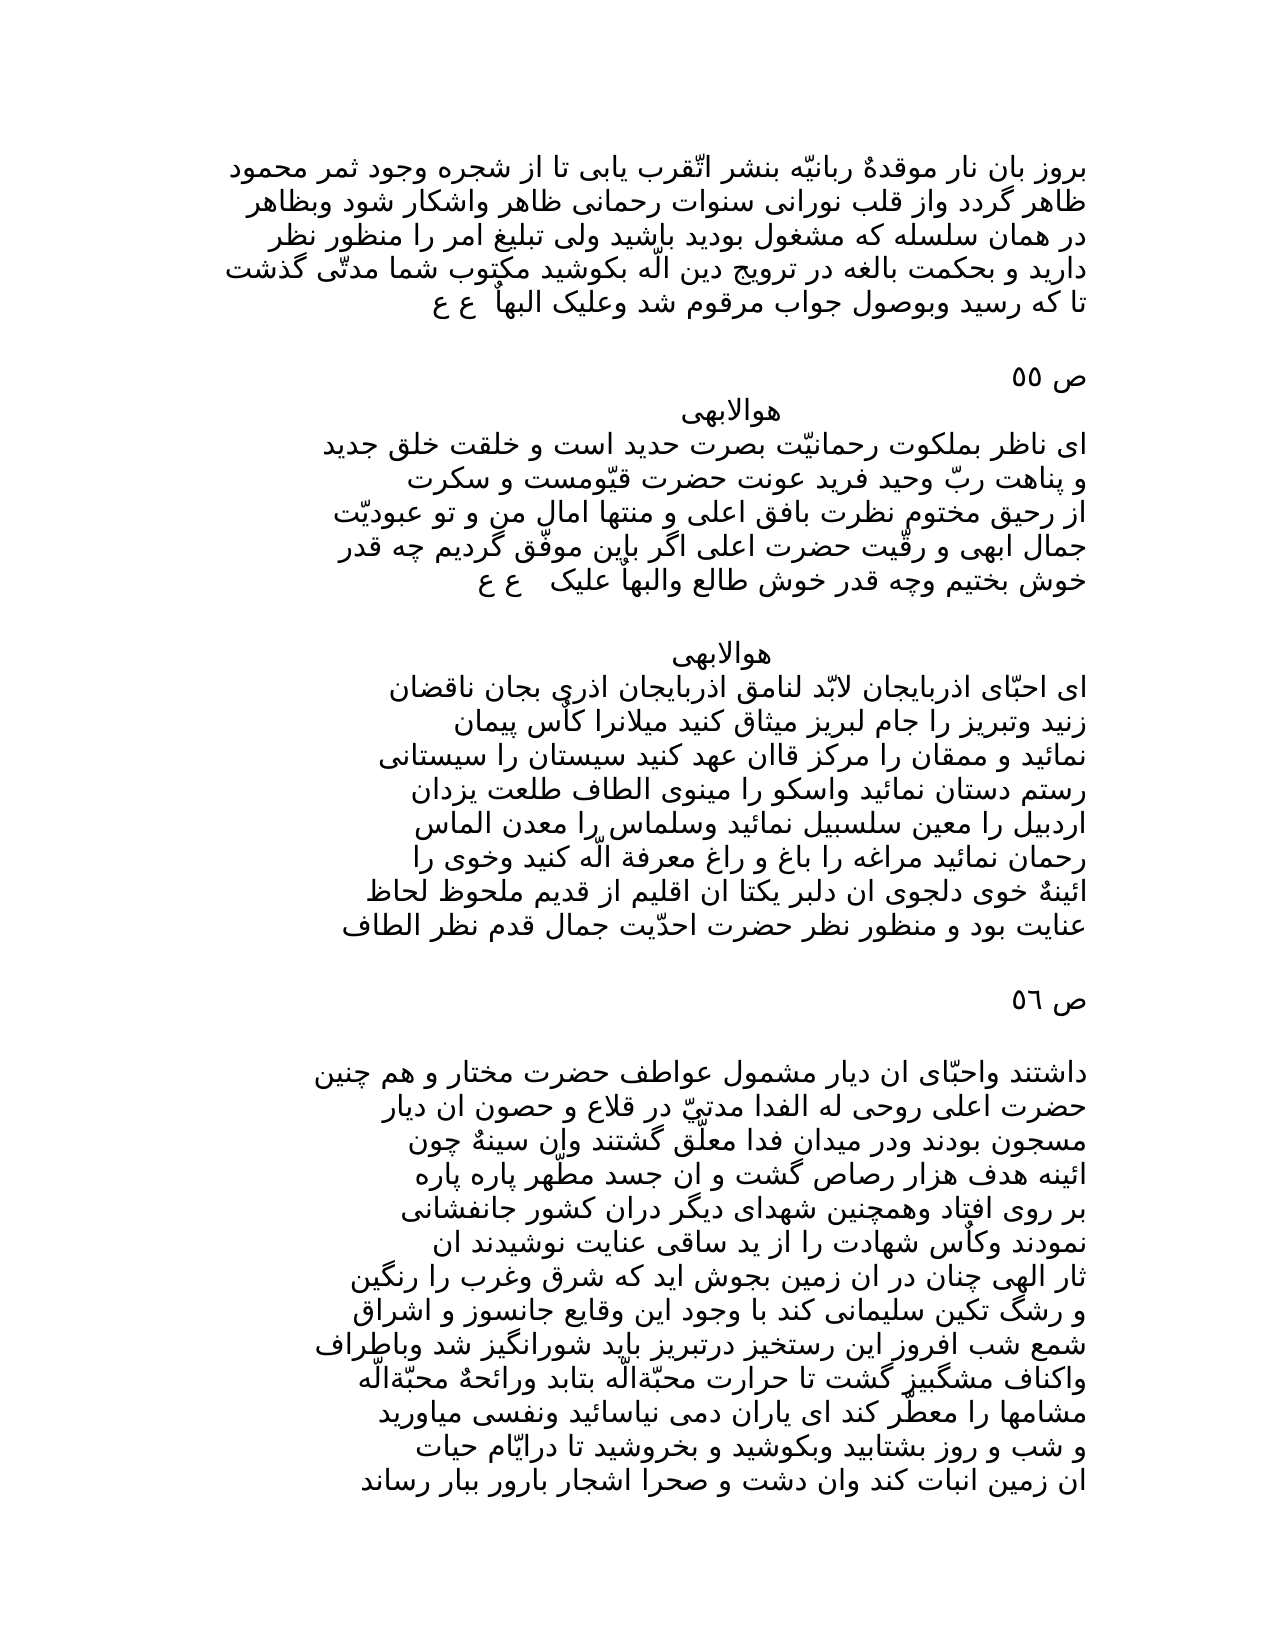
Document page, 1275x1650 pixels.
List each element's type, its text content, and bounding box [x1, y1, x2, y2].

text مشامها را معطّر کند ای ياران دمی نياسائيد ونفسی مياوريد [187, 1395, 1087, 1429]
text بروز بان نار موقدهٌ ربانيّه بنشر اتّقرب يابی تا از شجره وجود ثمر محمود [187, 150, 1087, 184]
text ائينهٌ خوی دلجوی ان دلبر يکتا ان اقليم از قديم ملحوظ لحاظ [187, 874, 1087, 908]
text عنايت بود و منظور نظر حضرت احدّيت جمال قدم نظر الطاف [187, 908, 1087, 942]
text نمائيد و ممقان را مرکز قاان عهد کنيد سيستان را سيستانی [187, 739, 1087, 773]
text ص ٥٦ [187, 982, 1087, 1016]
text واکناف مشگبيز گشت تا حرارت محبّة‌الّه بتابد ورائحهٌ محبّة‌الّه [187, 1361, 1087, 1395]
text هوالابهی [187, 393, 1087, 427]
text رستم دستان نمائيد واسکو را مينوی الطاف طلعت يزدان [187, 773, 1087, 807]
text و پناهت ربّ وحيد فريد عونت حضرت قيّومست و سکرت [187, 461, 1087, 495]
text حضرت اعلی روحی له الفدا مدتيّ در قلاع و حصون ان ديار [187, 1090, 1087, 1124]
text ائينه هدف هزار رصاص گشت و ان جسد مطّهر پاره پاره [187, 1158, 1087, 1192]
text بر روی افتاد وهمچنين شهدای ديگر دران کشور جانفشانی [187, 1192, 1087, 1226]
text ان زمين انبات کند وان دشت و صحرا اشجار بارور ببار رساند [187, 1463, 1087, 1497]
text رحمان نمائيد مراغه را باغ و راغ معرفة الّه کنيد وخوی را [187, 841, 1087, 874]
text زنيد وتبريز را جام لبريز ميثاق کنيد ميلانرا کاٌس پيمان [187, 705, 1087, 739]
text ص ٥٥ [187, 359, 1087, 393]
text در همان سلسله که مشغول بوديد باشيد ولی تبليغ امر را منظور نظر [187, 218, 1087, 252]
text مسجون بودند ودر ميدان فدا معلّق گشتند وان سينهٌ چون [187, 1124, 1087, 1158]
text و رشگ تکين سليمانی کند با وجود اين وقايع جانسوز و اشراق [187, 1293, 1087, 1327]
text ای ناظر بملکوت رحمانيّت بصرت حديد است و خلقت خلق جديد [187, 427, 1087, 461]
text خوش بختيم وچه قدر خوش طالع والبهاٌ عليک ع ع [187, 563, 1087, 597]
text هوالابهی [187, 637, 1087, 671]
text و شب و روز بشتابيد وبکوشيد و بخروشيد تا درايّام حيات [187, 1429, 1087, 1463]
text جمال ابهی و رقّيت حضرت اعلی اگر باين موفّق گرديم چه قدر [187, 529, 1087, 563]
text شمع شب افروز اين رستخيز درتبريز بايد شورانگيز شد وباطراف [187, 1327, 1087, 1361]
text اردبيل را معين سلسبيل نمائيد وسلماس را معدن الماس [187, 807, 1087, 841]
text داشتند واحبّای ان ديار مشمول عواطف حضرت مختار و هم چنين [187, 1056, 1087, 1090]
text ظاهر گردد واز قلب نورانی سنوات رحمانی ظاهر واشکار شود وبظاهر [187, 184, 1087, 218]
text تا که رسيد وبوصول جواب مرقوم شد وعليک البهاٌ ع ع [187, 286, 1087, 320]
text داريد و بحکمت بالغه در ترويج دين الّه بکوشيد مکتوب شما مدتّی گذشت [187, 252, 1087, 286]
text ای احبّای اذربايجان لابّد لنامق اذربايجان اذری بجان ناقضان [187, 671, 1087, 705]
text ثار الهی چنان در ان زمين بجوش ايد که شرق وغرب را رنگين [187, 1259, 1087, 1293]
text از رحيق مختوم نظرت بافق اعلی و منتها امال من و تو عبوديّت [187, 495, 1087, 529]
text نمودند وکاٌس شهادت را از يد ساقی عنايت نوشيدند ان [187, 1226, 1087, 1259]
